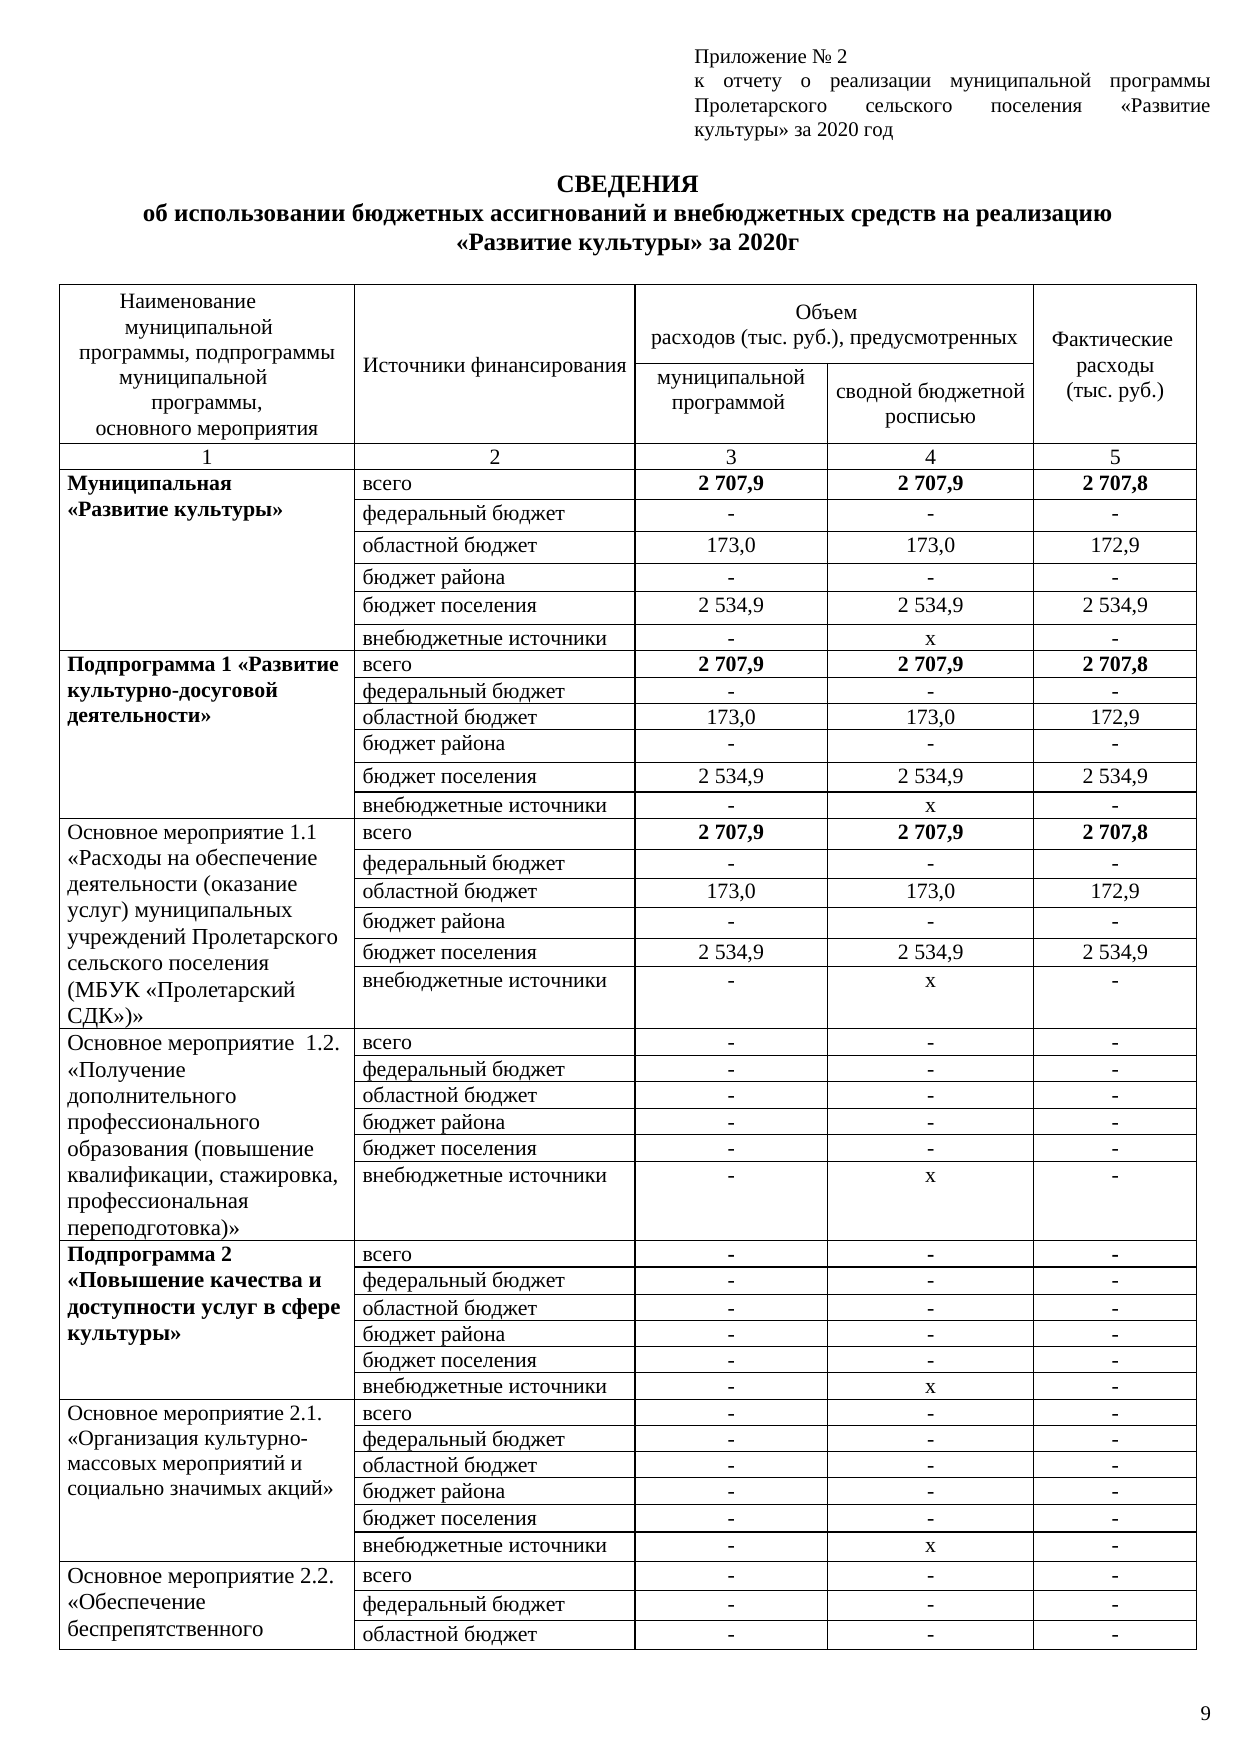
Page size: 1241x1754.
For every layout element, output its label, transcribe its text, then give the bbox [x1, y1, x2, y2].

table_cell всего [355, 1562, 634, 1590]
table_cell - [828, 564, 1033, 591]
table_cell 2 [355, 444, 634, 469]
table_cell х [828, 967, 1033, 1028]
table_cell - [636, 1162, 827, 1240]
table_cell областной бюджет [355, 1082, 634, 1108]
table_cell 4 [828, 444, 1033, 469]
table_cell - [636, 1241, 827, 1266]
table_cell - [636, 730, 827, 762]
table_cell - [828, 1347, 1033, 1372]
table_cell - [1034, 1029, 1196, 1055]
table_cell - [636, 908, 827, 938]
table_cell всего [355, 1241, 634, 1266]
table_cell внебюджетные источники [355, 1533, 634, 1561]
table_cell 1 [60, 444, 354, 469]
table_cell - [1034, 1109, 1196, 1134]
table_cell х [828, 1533, 1033, 1561]
table_cell - [636, 793, 827, 818]
table_cell х [828, 1373, 1033, 1398]
table_header Объем расходов (тыс. руб.), предусмотренных [636, 285, 1033, 363]
table_cell бюджет района [355, 730, 634, 762]
table_cell внебюджетные источники [355, 1373, 634, 1398]
table_cell - [828, 1478, 1033, 1503]
table_cell всего [355, 1029, 634, 1055]
table_cell 173,0 [828, 532, 1033, 563]
table_cell 2 707,8 [1034, 651, 1196, 677]
table_cell 2 534,9 [1034, 763, 1196, 791]
table_cell бюджет поселения [355, 763, 634, 791]
table_cell - [636, 1295, 827, 1320]
table_cell бюджет района [355, 908, 634, 938]
table_cell - [828, 678, 1033, 703]
table_cell - [1034, 908, 1196, 938]
table_cell всего [355, 819, 634, 849]
table_cell 173,0 [828, 879, 1033, 907]
table_cell - [1034, 564, 1196, 591]
table_cell - [1034, 1347, 1196, 1372]
table_cell - [828, 1082, 1033, 1108]
table_cell - [828, 1029, 1033, 1055]
table_cell бюджет района [355, 564, 634, 591]
table_cell - [636, 625, 827, 650]
table_cell - [636, 1373, 827, 1398]
table_cell 2 534,9 [1034, 939, 1196, 966]
table_cell х [828, 793, 1033, 818]
table_cell - [636, 1056, 827, 1081]
table_cell - [828, 1109, 1033, 1134]
table_cell - [636, 1135, 827, 1161]
table_cell - [828, 1321, 1033, 1346]
table_cell - [828, 850, 1033, 877]
table_header Наименование муниципальной программы, подпрограммы муниципальной программы, основного мероприятия [60, 285, 354, 443]
table_cell - [1034, 1373, 1196, 1398]
table_cell - [828, 1505, 1033, 1531]
table_cell - [1034, 625, 1196, 650]
table_cell 2 534,9 [828, 939, 1033, 966]
table_cell 2 707,9 [636, 470, 827, 499]
table_cell Основное мероприятие 2.1. «Организация культурно-массовых мероприятий и социально значимых акций» [60, 1400, 354, 1561]
table_cell - [828, 1268, 1033, 1293]
table_cell внебюджетные источники [355, 793, 634, 818]
table_cell Подпрограмма 2 «Повышение качества и доступности услуг в сфере культуры» [60, 1241, 354, 1398]
table_cell 2 707,9 [828, 470, 1033, 499]
table_cell х [828, 1162, 1033, 1240]
table_cell - [1034, 1056, 1196, 1081]
table_cell Основное мероприятие 2.2. «Обеспечение беспрепятственного доступа инвалидов и других маломобильных групп населения к учреждениям культуры» [60, 1562, 354, 1649]
table_cell областной бюджет [355, 704, 634, 729]
table_cell областной бюджет [355, 1452, 634, 1477]
table_cell сводной бюджетной росписью [828, 364, 1033, 443]
table_cell - [636, 1533, 827, 1561]
table_cell - [636, 1452, 827, 1477]
table_cell - [1034, 1533, 1196, 1561]
table_cell - [828, 1056, 1033, 1081]
table_cell 2 534,9 [1034, 592, 1196, 624]
table_cell - [828, 500, 1033, 531]
table_cell внебюджетные источники [355, 625, 634, 650]
table_cell всего [355, 470, 634, 499]
table_cell всего [355, 651, 634, 677]
table_cell - [636, 1426, 827, 1451]
table_cell х [828, 625, 1033, 650]
table_cell - [828, 1241, 1033, 1266]
table_cell - [636, 1347, 827, 1372]
table_cell бюджет района [355, 1321, 634, 1346]
table_cell - [828, 1452, 1033, 1477]
table_cell 173,0 [636, 532, 827, 563]
table_cell 2 534,9 [828, 592, 1033, 624]
table_cell 173,0 [636, 704, 827, 729]
table_cell - [636, 967, 827, 1028]
table_cell - [828, 1295, 1033, 1320]
table_cell - [1034, 1452, 1196, 1477]
table_cell 2 534,9 [636, 763, 827, 791]
table_cell областной бюджет [355, 1621, 634, 1649]
table_cell - [828, 1135, 1033, 1161]
table_cell - [1034, 1321, 1196, 1346]
table_cell - [636, 1562, 827, 1590]
table_cell - [636, 564, 827, 591]
table_cell - [1034, 500, 1196, 531]
table_cell - [636, 1621, 827, 1649]
table_cell 5 [1034, 444, 1196, 469]
text Приложение № 2 [694, 44, 1211, 68]
table_cell федеральный бюджет [355, 678, 634, 703]
table_cell - [1034, 730, 1196, 762]
table_cell 2 707,8 [1034, 819, 1196, 849]
table_cell федеральный бюджет [355, 500, 634, 531]
table_cell федеральный бюджет [355, 1268, 634, 1293]
table_cell - [636, 678, 827, 703]
table_header Фактические расходы (тыс. руб.) [1034, 285, 1196, 443]
table_cell 172,9 [1034, 532, 1196, 563]
table_cell - [1034, 1426, 1196, 1451]
table_cell 2 707,9 [636, 819, 827, 849]
table_cell внебюджетные источники [355, 967, 634, 1028]
table_cell - [1034, 1505, 1196, 1531]
table_cell - [1034, 1621, 1196, 1649]
table_cell 2 534,9 [636, 939, 827, 966]
table_cell областной бюджет [355, 532, 634, 563]
table_cell - [636, 1505, 827, 1531]
table_cell - [636, 1109, 827, 1134]
table_cell бюджет поселения [355, 592, 634, 624]
table_cell - [636, 1029, 827, 1055]
table_cell федеральный бюджет [355, 1591, 634, 1620]
table_cell 172,9 [1034, 879, 1196, 907]
table_cell - [828, 730, 1033, 762]
table_cell 172,9 [1034, 704, 1196, 729]
table_cell - [1034, 1082, 1196, 1108]
table_cell 2 534,9 [828, 763, 1033, 791]
table_cell - [1034, 1400, 1196, 1425]
text СВЕДЕНИЯ [44, 169, 1211, 198]
table_cell областной бюджет [355, 1295, 634, 1320]
table_cell 2 534,9 [636, 592, 827, 624]
table_cell 2 707,9 [828, 819, 1033, 849]
table_cell 2 707,8 [1034, 470, 1196, 499]
table_cell - [1034, 1295, 1196, 1320]
table_cell федеральный бюджет [355, 1426, 634, 1451]
table_cell - [1034, 1591, 1196, 1620]
table_cell - [828, 1591, 1033, 1620]
table_cell - [828, 1562, 1033, 1590]
table_cell - [1034, 1135, 1196, 1161]
table_cell - [636, 1591, 827, 1620]
table_cell Основное мероприятие 1.2. «Получение дополнительного профессионального образования (повышение квалификации, стажировка, профессиональная переподготовка)» [60, 1029, 354, 1240]
table_cell - [1034, 793, 1196, 818]
table_cell - [1034, 678, 1196, 703]
table_cell Муниципальная «Развитие культуры» [60, 470, 354, 650]
table_cell бюджет поселения [355, 1347, 634, 1372]
table_cell - [636, 500, 827, 531]
table_cell - [1034, 1562, 1196, 1590]
table_cell - [1034, 850, 1196, 877]
table_cell - [828, 1426, 1033, 1451]
table_cell 173,0 [828, 704, 1033, 729]
table_cell 173,0 [636, 879, 827, 907]
table_cell бюджет поселения [355, 1505, 634, 1531]
table_cell внебюджетные источники [355, 1162, 634, 1240]
table_cell всего [355, 1400, 634, 1425]
table_cell областной бюджет [355, 879, 634, 907]
table_cell 2 707,9 [828, 651, 1033, 677]
table_cell Основное мероприятие 1.1 «Расходы на обеспечение деятельности (оказание услуг) муниципальных учреждений Пролетарского сельского поселения (МБУК «Пролетарский СДК»)» [60, 819, 354, 1028]
table_cell муниципальной программой [636, 364, 827, 443]
table_cell - [828, 1621, 1033, 1649]
text к отчету о реализации муниципальной программы Пролетарского сельского поселения «Развитие культуры» за 2020 год [694, 68, 1211, 141]
table_cell бюджет района [355, 1109, 634, 1134]
table_header Источники финансирования [355, 285, 634, 443]
table_cell - [1034, 1241, 1196, 1266]
table_cell бюджет поселения [355, 939, 634, 966]
table_cell - [828, 908, 1033, 938]
table_cell - [636, 1082, 827, 1108]
table_cell федеральный бюджет [355, 850, 634, 877]
text об использовании бюджетных ассигнований и внебюджетных средств на реализацию [44, 198, 1211, 227]
table_cell - [636, 1400, 827, 1425]
table_cell - [828, 1400, 1033, 1425]
table_cell 2 707,9 [636, 651, 827, 677]
table_cell 3 [636, 444, 827, 469]
text «Развитие культуры» за 2020г [44, 227, 1211, 256]
table_cell - [636, 850, 827, 877]
table_cell - [1034, 1268, 1196, 1293]
table_cell Подпрограмма 1 «Развитие культурно-досуговой деятельности» [60, 651, 354, 818]
table_cell бюджет района [355, 1478, 634, 1503]
table_cell - [1034, 967, 1196, 1028]
table_cell - [636, 1478, 827, 1503]
table_cell бюджет поселения [355, 1135, 634, 1161]
table_cell - [1034, 1478, 1196, 1503]
table_cell - [636, 1321, 827, 1346]
table_cell федеральный бюджет [355, 1056, 634, 1081]
table_cell - [636, 1268, 827, 1293]
table_cell - [1034, 1162, 1196, 1240]
